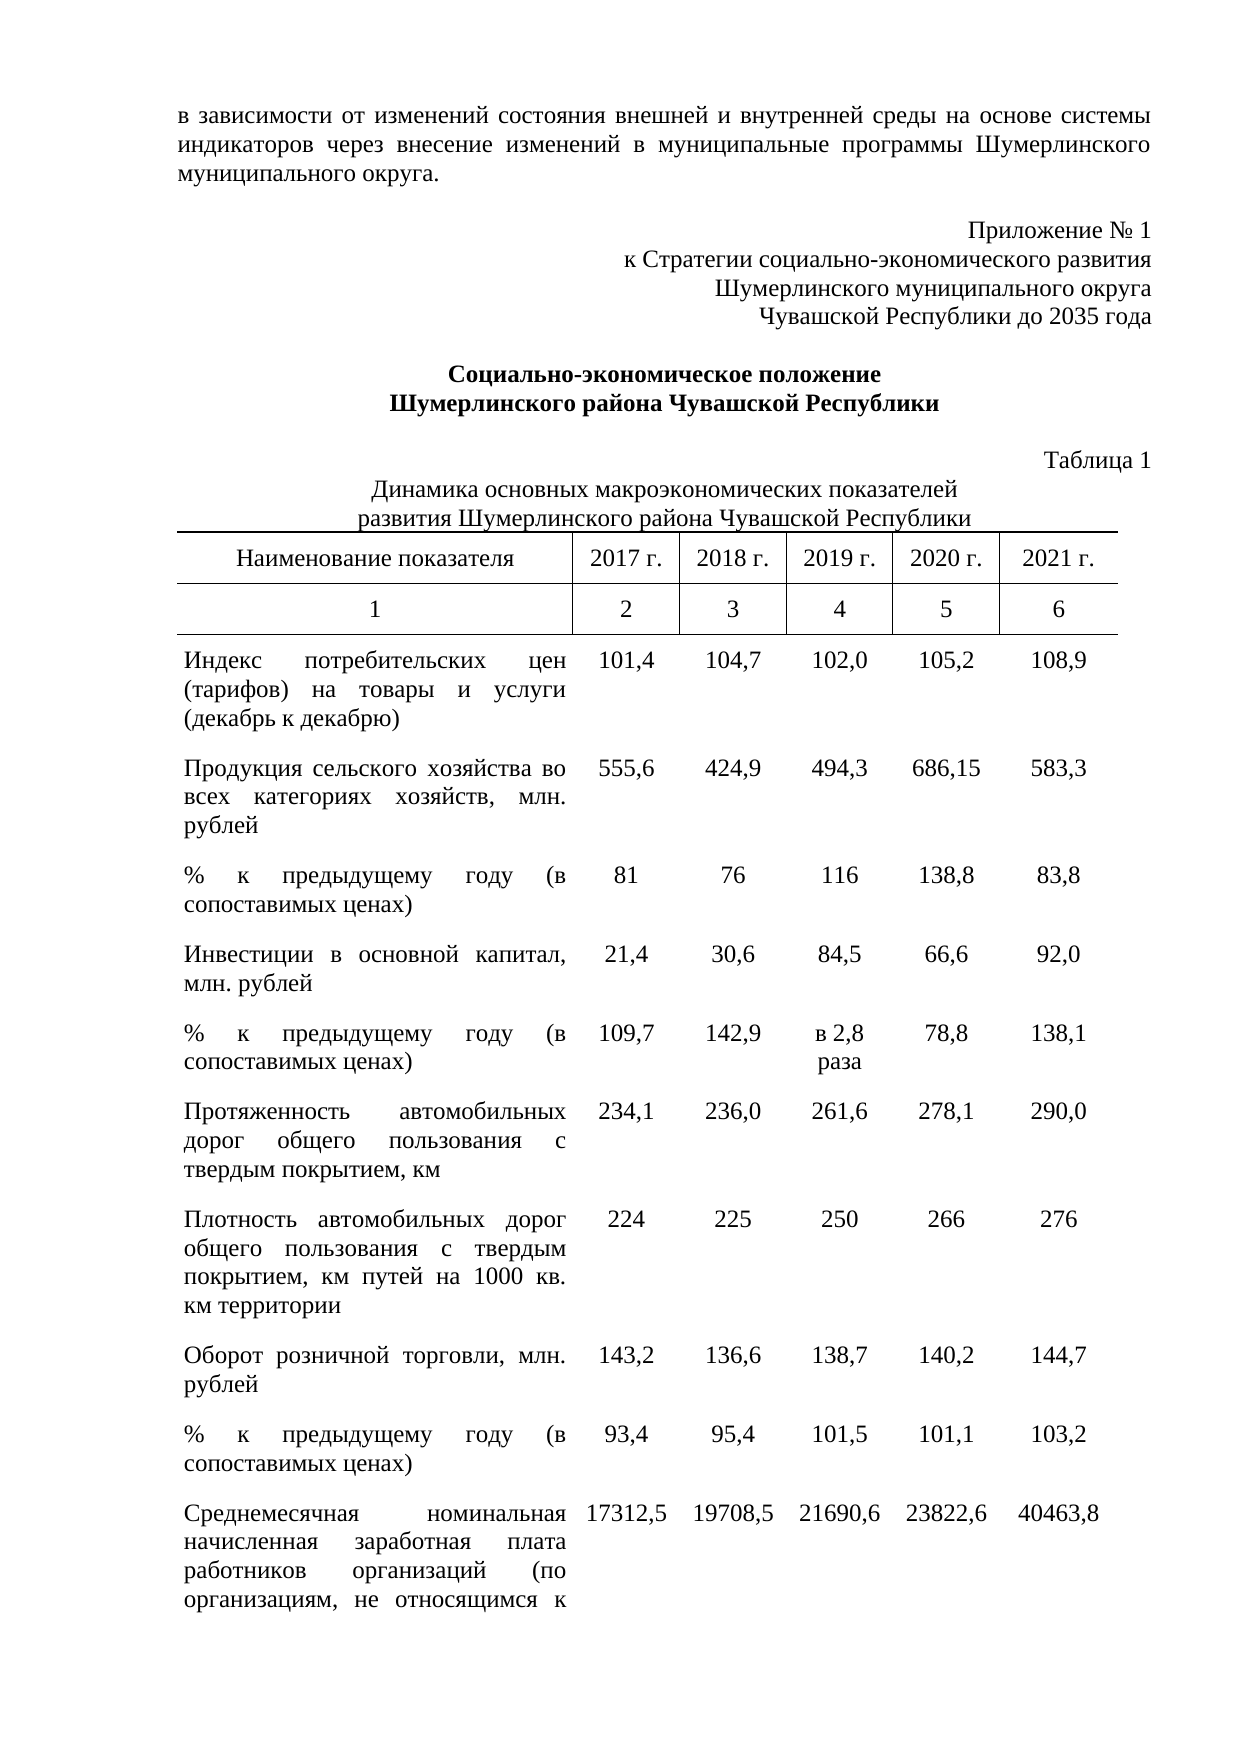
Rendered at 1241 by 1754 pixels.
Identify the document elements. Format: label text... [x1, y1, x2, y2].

table_cell 19708,5 [679, 1487, 786, 1623]
table_cell 4 [787, 584, 892, 633]
table_cell 144,7 [1000, 1330, 1117, 1408]
table_cell 278,1 [893, 1086, 999, 1193]
table_cell 583,3 [1000, 742, 1117, 849]
table_cell 686,15 [893, 742, 999, 849]
table_cell 23822,6 [893, 1487, 999, 1623]
table_cell 290,0 [1000, 1086, 1117, 1193]
table_cell Индекс потребительских цен (тарифов) на товары и услуги (декабрь к декабрю) [177, 635, 573, 742]
table_cell 76 [679, 850, 786, 928]
table_cell 225 [679, 1193, 786, 1329]
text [177, 100, 1152, 186]
table_header 2019 г. [787, 533, 892, 582]
table_cell 143,2 [573, 1330, 679, 1408]
table_cell 101,5 [786, 1408, 893, 1487]
table_header 2017 г. [573, 533, 679, 582]
text Таблица 1 [177, 445, 1152, 474]
table_header Наименование показателя [177, 533, 572, 582]
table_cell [177, 1487, 573, 1623]
text Социально-экономическое положение [177, 359, 1152, 388]
table_cell 266 [893, 1193, 999, 1329]
table_cell 101,1 [893, 1408, 999, 1487]
text к Стратегии социально-экономического развития [177, 244, 1152, 273]
table_cell % к предыдущему году (в сопоставимых ценах) [177, 1007, 573, 1086]
text Шумерлинского района Чувашской Республики [177, 388, 1152, 416]
table_cell % к предыдущему году (в сопоставимых ценах) [177, 1408, 573, 1487]
table_cell 92,0 [1000, 928, 1117, 1007]
table_cell 136,6 [679, 1330, 786, 1408]
table_cell Протяженность автомобильных дорог общего пользования с твердым покрытием, км [177, 1086, 573, 1193]
table_cell Оборот розничной торговли, млн. рублей [177, 1330, 573, 1408]
table_cell 101,4 [573, 635, 679, 742]
table_cell Продукция сельского хозяйства во всех категориях хозяйств, млн. рублей [177, 742, 573, 849]
table_cell 93,4 [573, 1408, 679, 1487]
table_cell 84,5 [786, 928, 893, 1007]
text Шумерлинского муниципального округа [177, 273, 1152, 301]
table_cell 108,9 [1000, 635, 1117, 742]
table_cell 261,6 [786, 1086, 893, 1193]
table_header 2018 г. [680, 533, 786, 582]
table_cell 78,8 [893, 1007, 999, 1086]
table_cell 424,9 [679, 742, 786, 849]
table_cell 81 [573, 850, 679, 928]
table_cell 2 [573, 584, 679, 633]
table_cell 1 [177, 584, 572, 633]
text Чувашской Республики до 2035 года [177, 301, 1152, 330]
table_cell 3 [680, 584, 786, 633]
table_cell 17312,5 [573, 1487, 679, 1623]
table_cell 95,4 [679, 1408, 786, 1487]
table_cell 5 [893, 584, 999, 633]
table_cell 40463,8 [1000, 1487, 1117, 1623]
table_cell % к предыдущему году (в сопоставимых ценах) [177, 850, 573, 928]
table_cell 250 [786, 1193, 893, 1329]
table_cell 103,2 [1000, 1408, 1117, 1487]
table_cell 109,7 [573, 1007, 679, 1086]
table_cell Плотность автомобильных дорог общего пользования с твердым покрытием, км путей на 1000 кв. км территории [177, 1193, 573, 1329]
table_cell 104,7 [679, 635, 786, 742]
table_header 2021 г. [1000, 533, 1117, 582]
table_cell в 2,8 раза [786, 1007, 893, 1086]
table_cell 21690,6 [786, 1487, 893, 1623]
table_cell 30,6 [679, 928, 786, 1007]
table_cell 494,3 [786, 742, 893, 849]
table_cell 138,1 [1000, 1007, 1117, 1086]
table_cell 224 [573, 1193, 679, 1329]
table_cell Инвестиции в основной капитал, млн. рублей [177, 928, 573, 1007]
table_cell 102,0 [786, 635, 893, 742]
text Динамика основных макроэкономических показателей [177, 474, 1152, 503]
table_cell 138,7 [786, 1330, 893, 1408]
table_cell 105,2 [893, 635, 999, 742]
text Приложение № 1 [177, 215, 1152, 244]
table_cell 140,2 [893, 1330, 999, 1408]
table_cell 21,4 [573, 928, 679, 1007]
table_cell 234,1 [573, 1086, 679, 1193]
table_cell 116 [786, 850, 893, 928]
table_cell 83,8 [1000, 850, 1117, 928]
table_cell 142,9 [679, 1007, 786, 1086]
table_header 2020 г. [893, 533, 999, 582]
table_cell 276 [1000, 1193, 1117, 1329]
table_cell 66,6 [893, 928, 999, 1007]
table_cell 138,8 [893, 850, 999, 928]
table_cell 555,6 [573, 742, 679, 849]
table_cell 236,0 [679, 1086, 786, 1193]
text развития Шумерлинского района Чувашской Республики [177, 503, 1152, 531]
table_cell 6 [1000, 584, 1117, 633]
